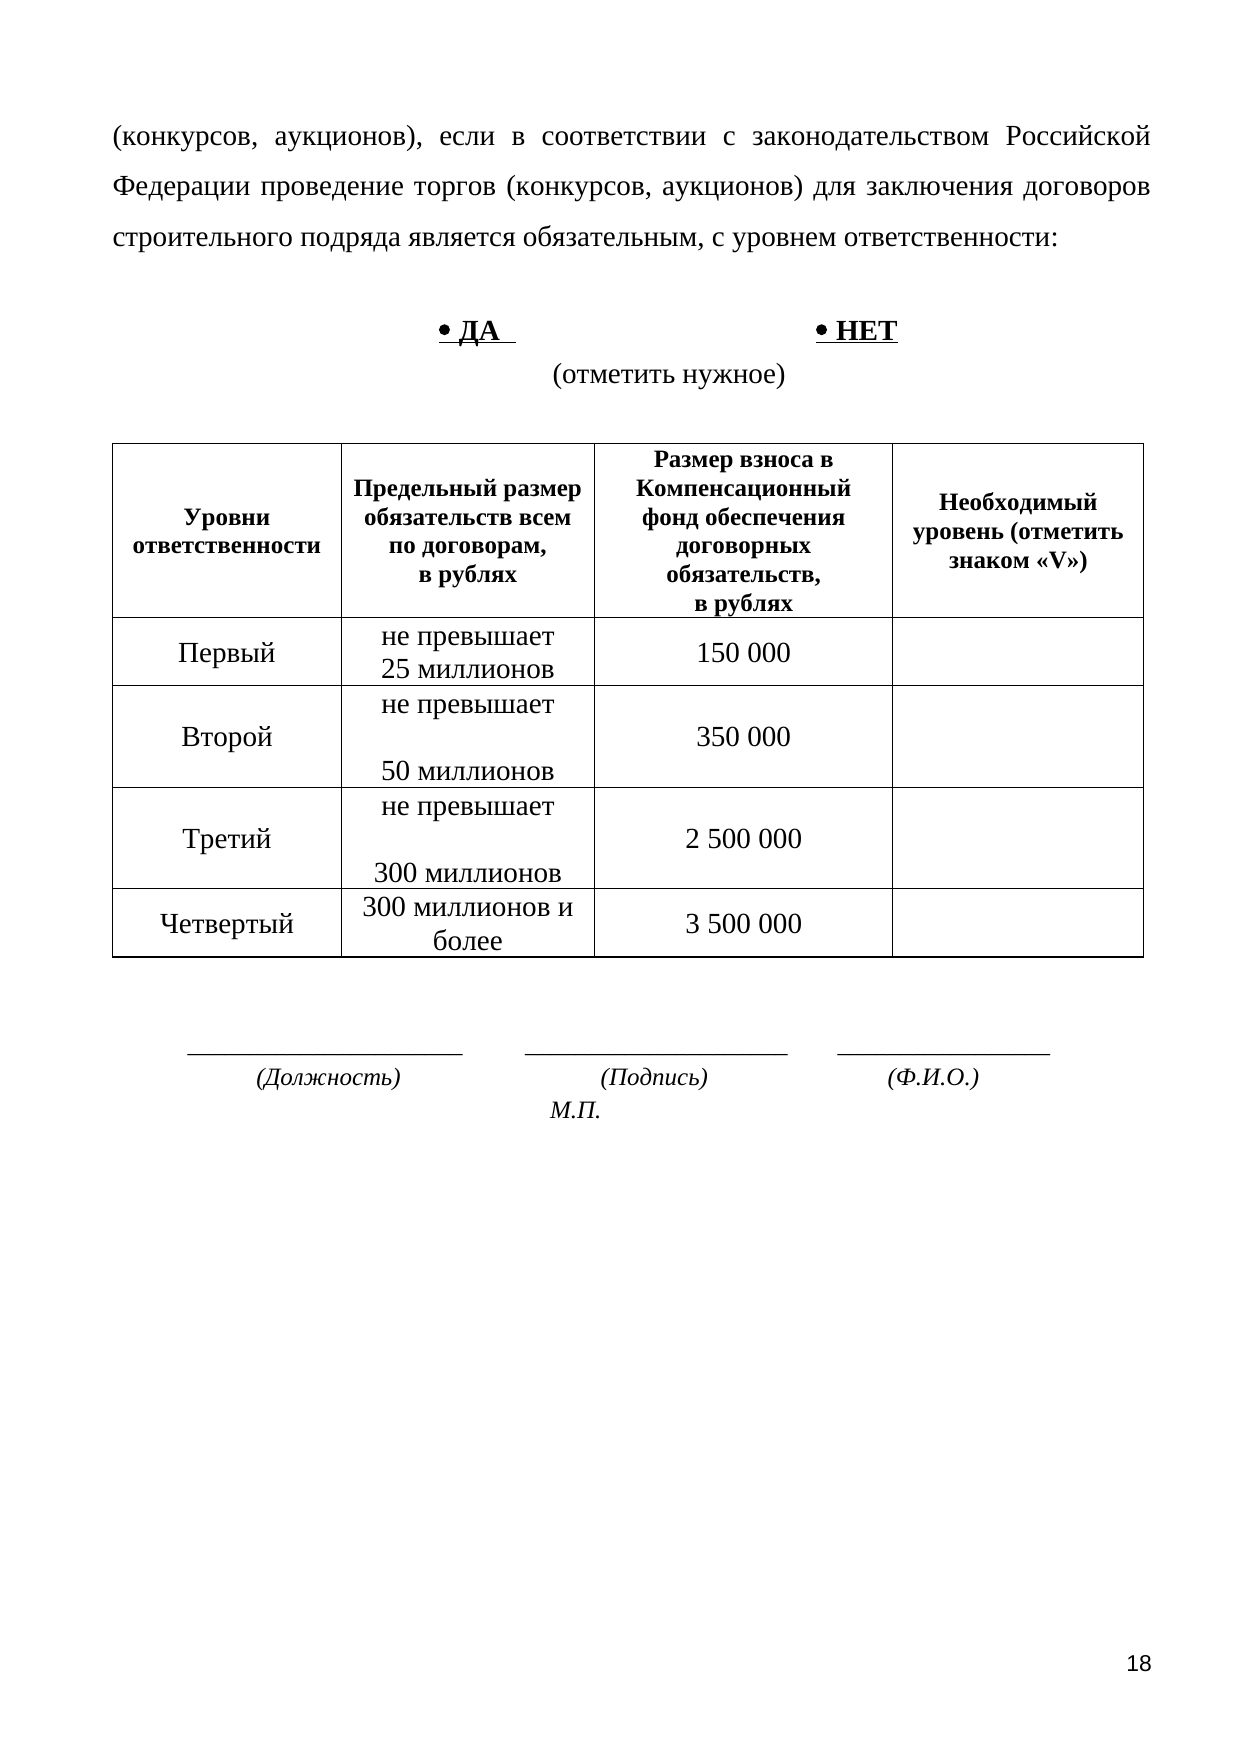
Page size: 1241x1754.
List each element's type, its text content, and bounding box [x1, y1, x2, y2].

table_cell [893, 618, 1143, 685]
table_cell не превышает 25 миллионов [342, 618, 594, 685]
table_cell Третий [113, 788, 341, 888]
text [112, 118, 1152, 252]
table_cell 150 000 [595, 618, 892, 685]
table_cell 3 500 000 [595, 889, 892, 956]
table_cell Первый [113, 618, 341, 685]
text ДА НЕТ [112, 313, 1152, 346]
table_header Размер взноса в Компенсационный фонд обеспечения договорных обязательств, в рублях [595, 444, 892, 617]
table_cell 350 000 [595, 686, 892, 787]
table_header Необходимый уровень (отметить знаком «V») [893, 444, 1143, 617]
table_cell Четвертый [113, 889, 341, 956]
table_cell [893, 788, 1143, 888]
table_cell 300 миллионов и более [342, 889, 594, 956]
table_cell [893, 686, 1143, 787]
text (Должность) (Подпись) (Ф.И.О.) [112, 1062, 1152, 1091]
table_cell 2 500 000 [595, 788, 892, 888]
table_cell не превышает 50 миллионов [342, 686, 594, 787]
table_header Предельный размер обязательств всем по договорам, в рублях [342, 444, 594, 617]
table_header Уровни ответственности [113, 444, 341, 617]
text ______________________ _____________________ _________________ [112, 1029, 1152, 1058]
text М.П. [112, 1095, 1152, 1124]
table_cell не превышает 300 миллионов [342, 788, 594, 888]
text (отметить нужное) [186, 356, 1152, 390]
table_cell [893, 889, 1143, 956]
table_cell Второй [113, 686, 341, 787]
